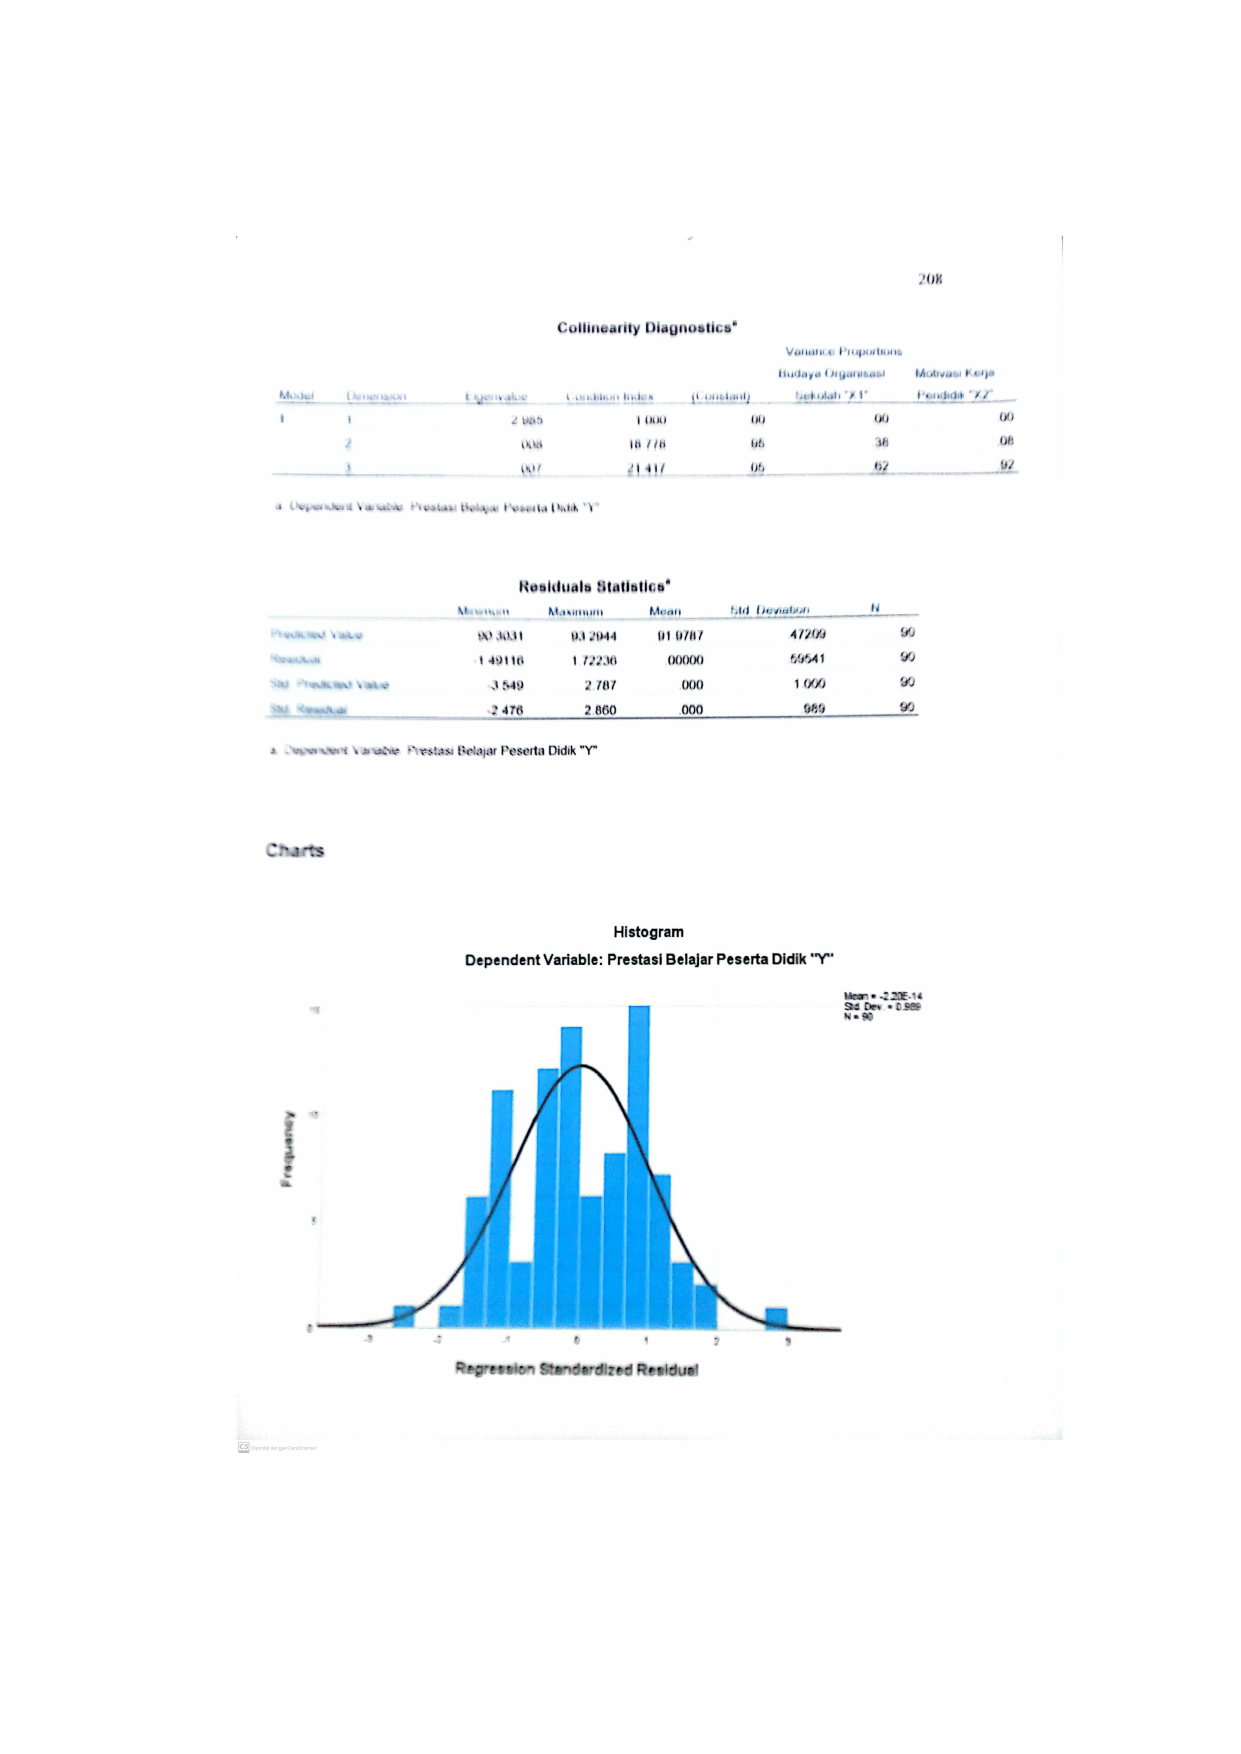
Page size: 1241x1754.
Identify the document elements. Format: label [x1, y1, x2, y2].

picture [236, 236, 1063, 1455]
